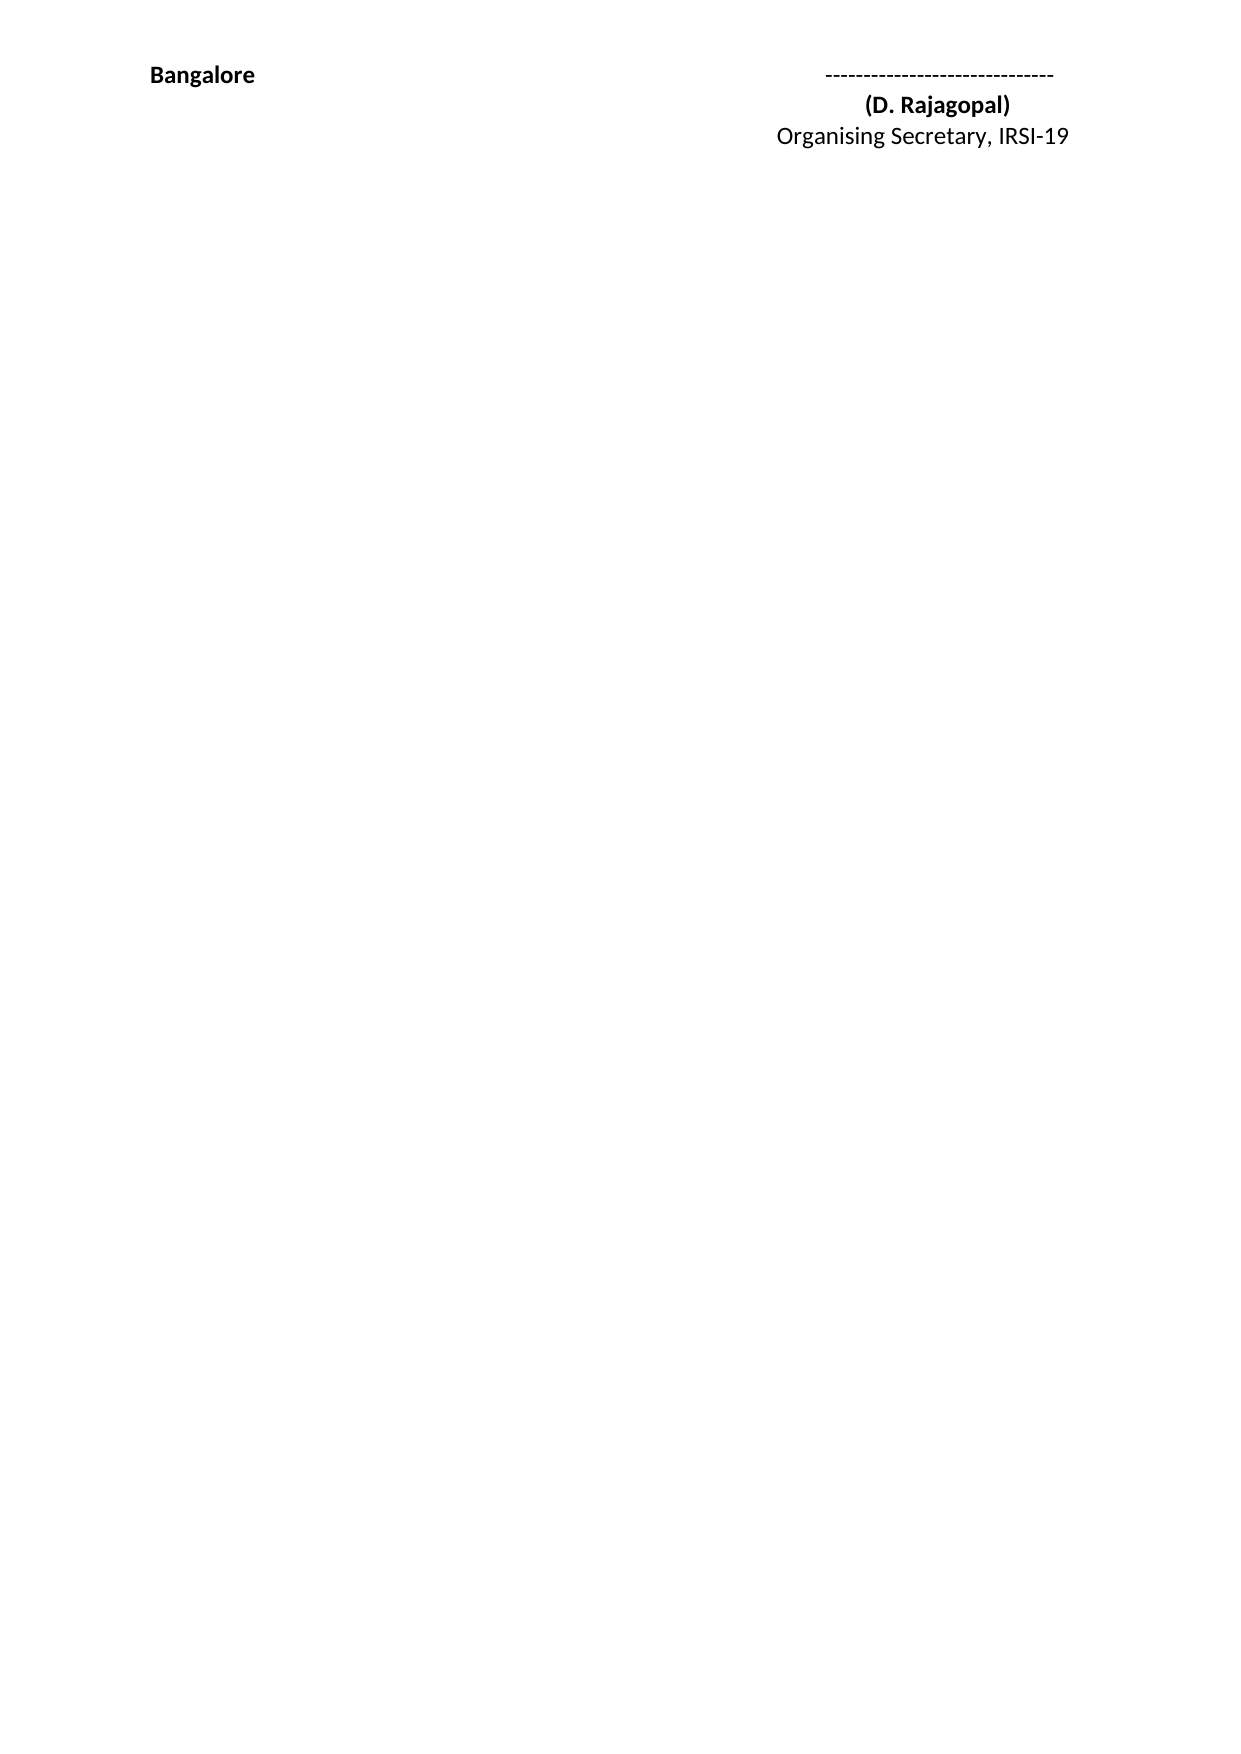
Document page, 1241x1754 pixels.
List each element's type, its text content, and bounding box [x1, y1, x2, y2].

text Bangalore ------------------------------ [150, 59, 1090, 89]
text (D. Rajagopal) Organising Secretary, IRSI-19 [150, 89, 1090, 151]
